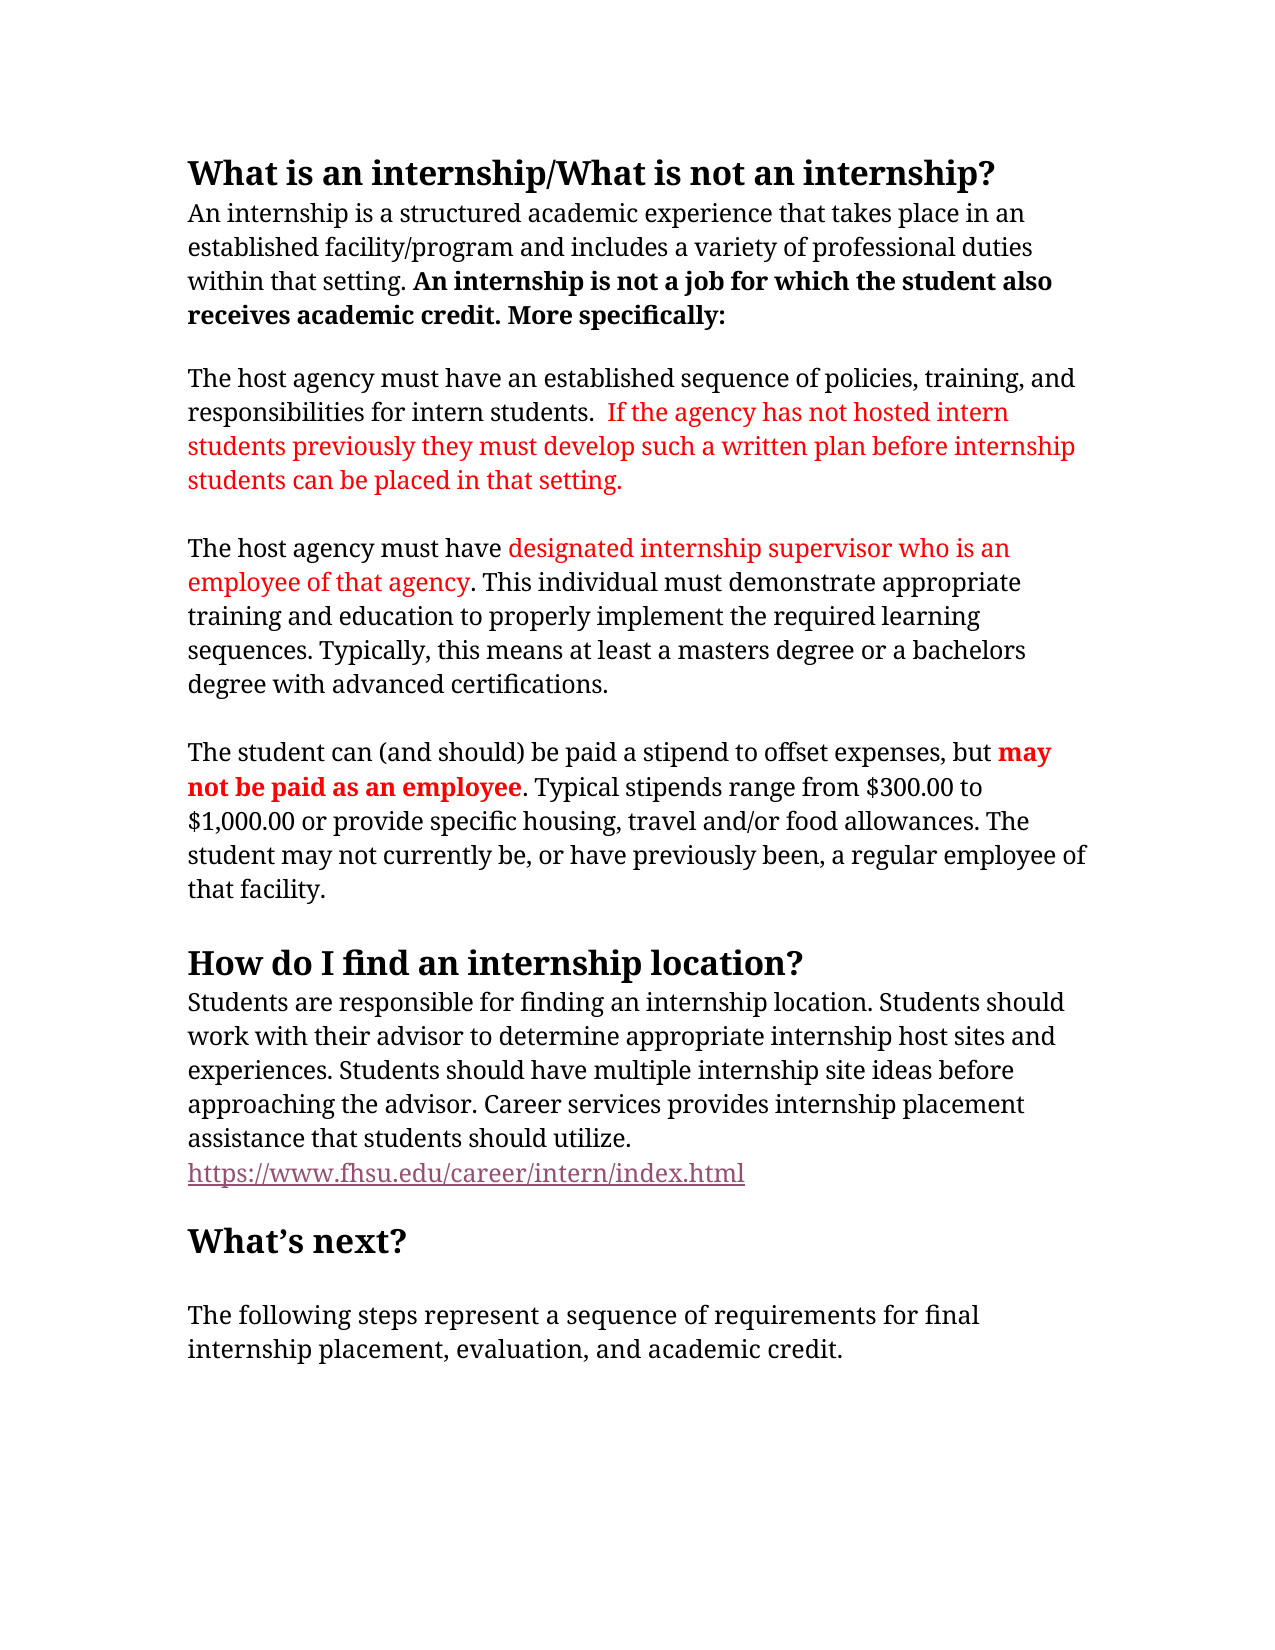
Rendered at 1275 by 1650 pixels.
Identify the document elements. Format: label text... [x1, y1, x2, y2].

text What’s next? [187, 1218, 1087, 1263]
text The student can (and should) be paid a stipend to offset expenses, but may not be paid as an employee. Typical stipends range from $300.00 to $1,000.00 or provide specific housing, travel and/or food allowances. The student may not currently be, or have previously been, a regular employee of that facility. [187, 735, 1087, 905]
text What is an internship/What is not an internship? [187, 150, 1087, 195]
text Students are responsible for finding an internship location. Students should work with their advisor to determine appropriate internship host sites and experiences. Students should have multiple internship site ideas before approaching the advisor. Career services provides internship placement assistance that students should utilize. https://www.fhsu.edu/career/intern/index.html [187, 985, 1087, 1189]
text The following steps represent a sequence of requirements for final internship placement, evaluation, and academic credit. [187, 1297, 1087, 1366]
text How do I find an internship location? [187, 939, 1087, 985]
text The host agency must have an established sequence of policies, training, and responsibilities for intern students. If the agency has not hosted intern students previously they must develop such a written plan before internship students can be placed in that setting. [187, 360, 1087, 497]
text The host agency must have designated internship supervisor who is an employee of that agency. This individual must demonstrate appropriate training and education to properly implement the required learning sequences. Typically, this means at least a masters degree or a bachelors degree with advanced certifications. [187, 531, 1087, 701]
text An internship is a structured academic experience that takes place in an established facility/program and includes a variety of professional duties within that setting. An internship is not a job for which the student also receives academic credit. More specifically: [187, 195, 1087, 332]
